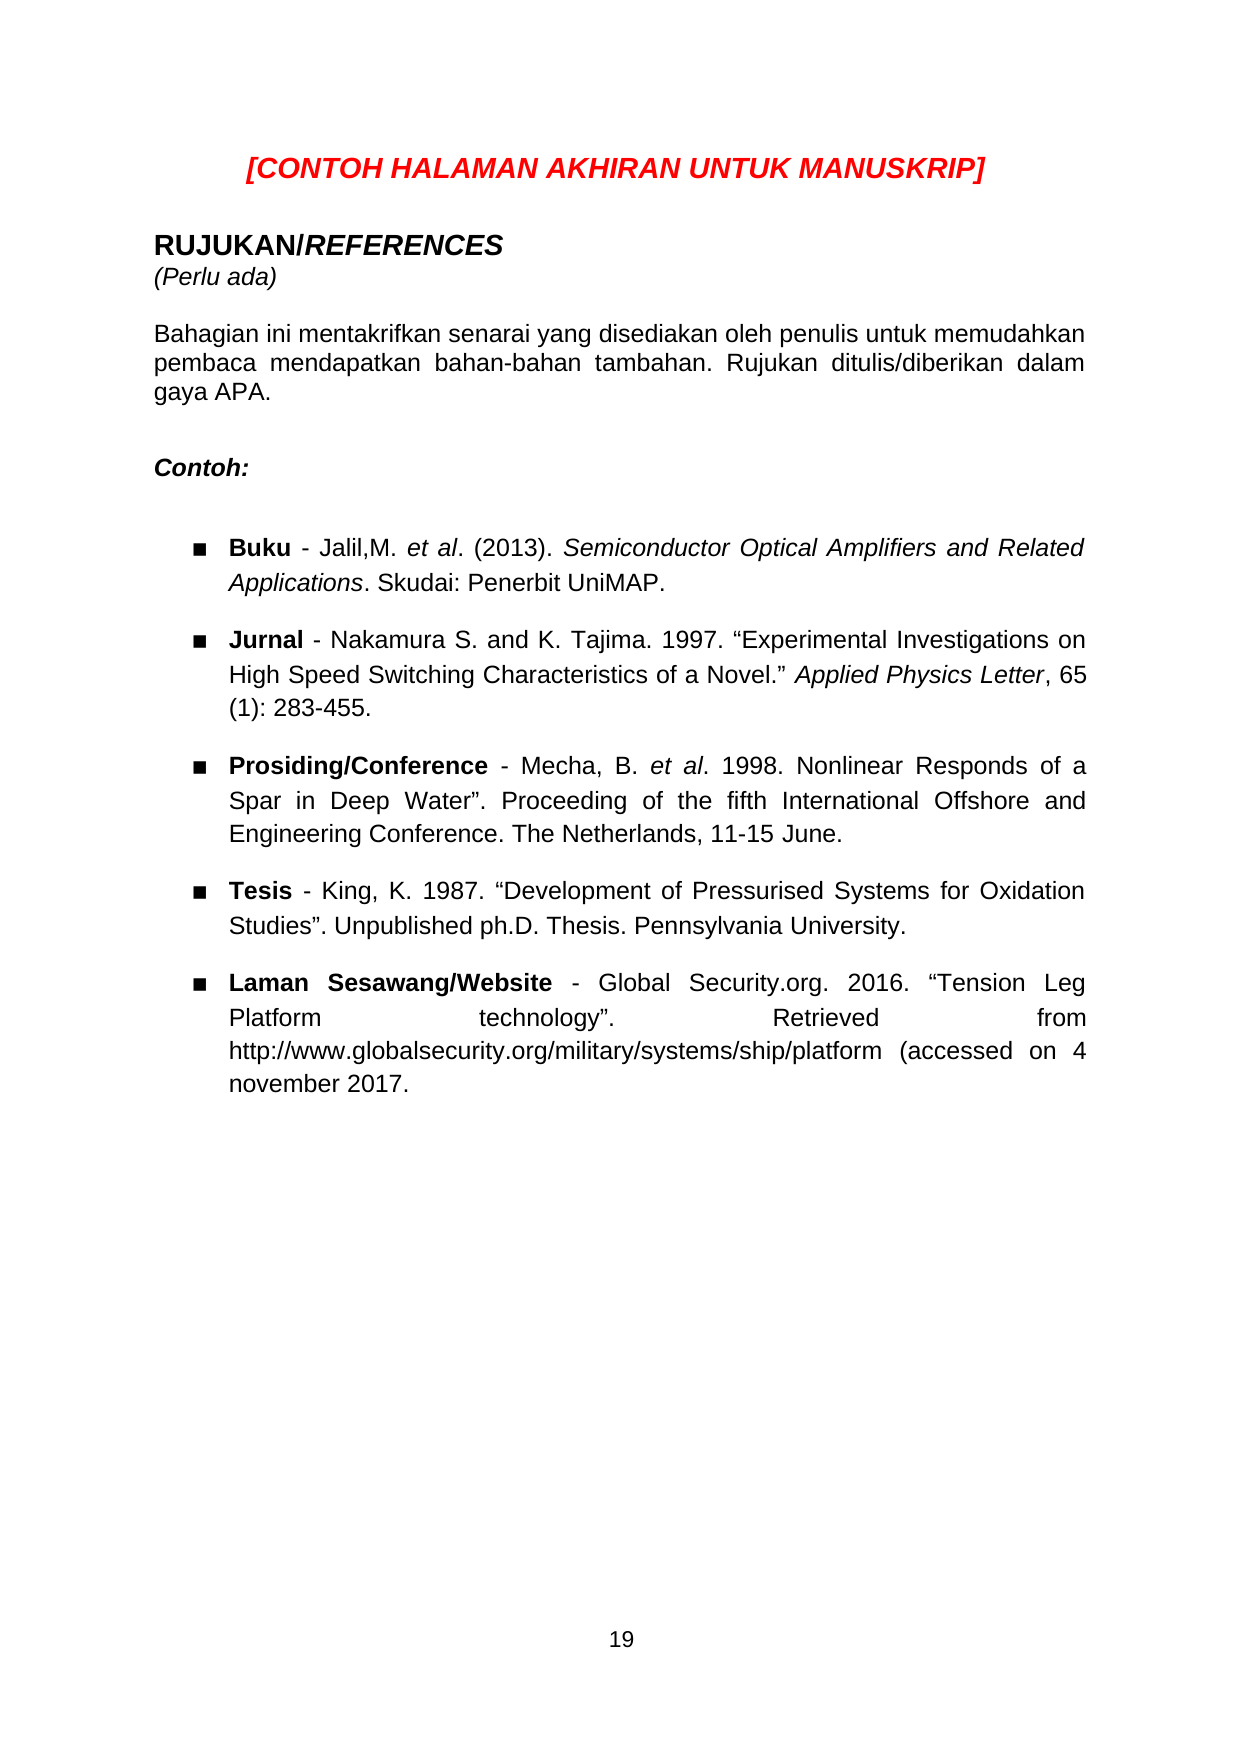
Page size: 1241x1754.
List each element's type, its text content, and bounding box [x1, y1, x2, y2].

subtitle Contoh: [153, 453, 1119, 482]
list Prosiding/Conference - Mecha, B. et al. 1998. Nonlinear Responds of a Spar in Deep Water”. Proceeding of the fifth International Offshore and Engineering Conference. The Netherlands, 11-15 June. [191, 747, 1087, 847]
list Jurnal - Nakamura S. and K. Tajima. 1997. “Experimental Investigations on High Speed Switching Characteristics of a Novel.” Applied Physics Letter, 65 (1): 283-455. [191, 622, 1087, 722]
list Laman Sesawang/Website - Global Security.org. 2016. “Tension Leg Platform technology”. Retrieved from http://www.globalsecurity.org/military/systems/ship/platform (accessed on 4 november 2017. [191, 965, 1087, 1098]
text RUJUKAN/REFERENCES [153, 228, 1119, 261]
list Tesis - King, K. 1987. “Development of Pressurised Systems for Oxidation Studies”. Unpublished ph.D. Thesis. Pennsylvania University. [191, 872, 1086, 939]
text [CONTOH HALAMAN AKHIRAN UNTUK MANUSKRIP] [246, 151, 1119, 185]
list Buku - Jalil,M. et al. (2013). Semiconductor Optical Amplifiers and Related Applications. Skudai: Penerbit UniMAP. [191, 530, 1087, 597]
text Bahagian ini mentakrifkan senarai yang disediakan oleh penulis untuk memudahkan pembaca mendapatkan bahan-bahan tambahan. Rujukan ditulis/diberikan dalam gaya APA. [153, 319, 1087, 405]
text (Perlu ada) [153, 261, 1119, 290]
